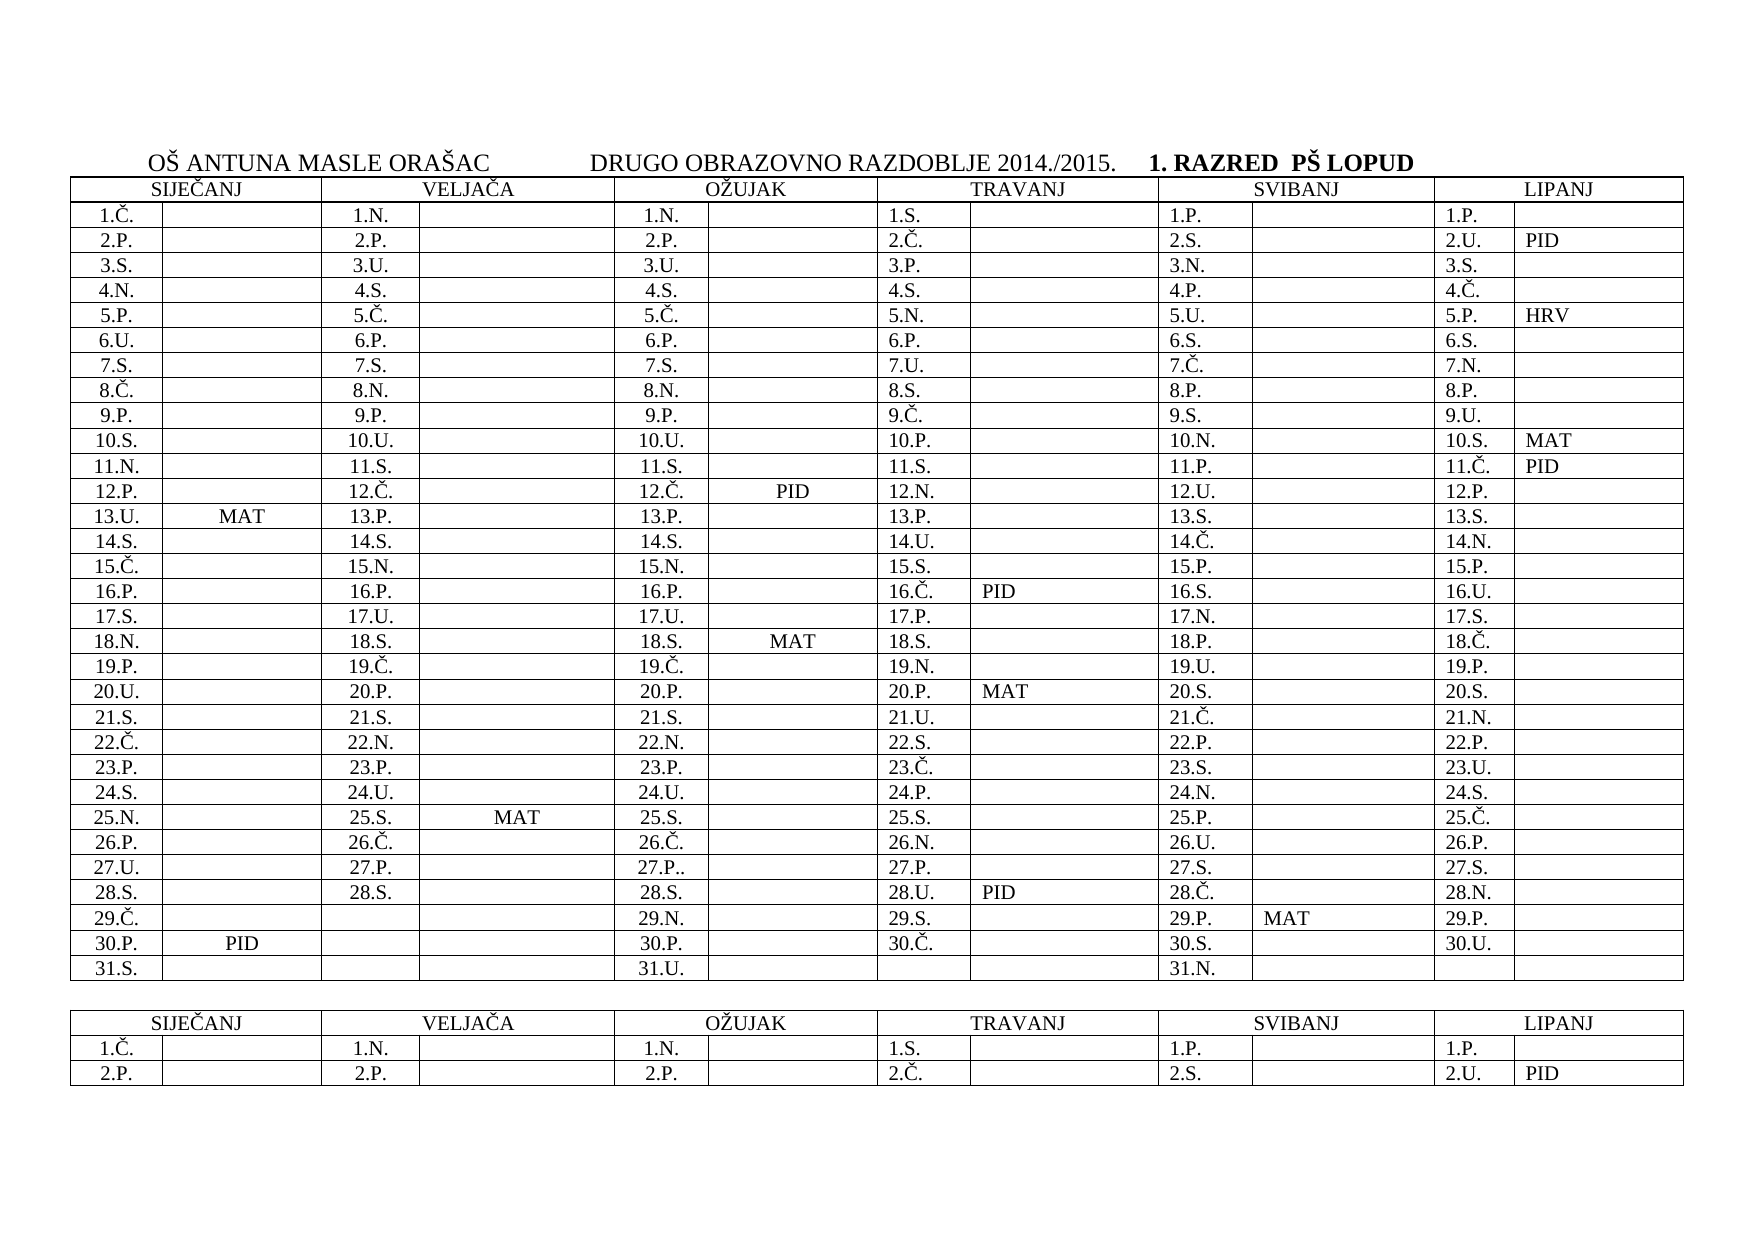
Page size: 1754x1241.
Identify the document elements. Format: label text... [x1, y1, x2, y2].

table_cell 27.P. [322, 855, 419, 879]
table_cell MAT [971, 680, 1158, 703]
table_cell [971, 454, 1158, 478]
table_header OŽUJAK [615, 178, 877, 201]
table_cell [420, 504, 614, 528]
table_cell 13.U. [71, 504, 162, 528]
table_cell 4.S. [322, 278, 419, 302]
table_cell [1253, 429, 1434, 452]
text OŠ ANTUNA MASLE ORAŠAC DRUGO OBRAZOVNO RAZDOBLJE 2014./2015. 1. RAZRED PŠ LOPUD [148, 148, 1606, 176]
table_cell [709, 429, 877, 452]
table_cell 1.N. [322, 203, 419, 227]
table_cell [709, 579, 877, 603]
table_cell 16.P. [322, 579, 419, 603]
table_cell 6.P. [615, 328, 708, 352]
table_cell 24.U. [615, 780, 708, 804]
table_cell [971, 328, 1158, 352]
table_cell 6.S. [1159, 328, 1252, 352]
table_cell 26.Č. [615, 830, 708, 854]
table_cell [420, 579, 614, 603]
table_cell [163, 529, 321, 553]
table_cell 29.P. [1159, 905, 1252, 929]
table_cell 31.S. [71, 956, 162, 980]
table_cell 9.Č. [878, 403, 970, 427]
table_cell [971, 705, 1158, 729]
table_cell [420, 1061, 614, 1085]
table_cell 18.S. [878, 629, 970, 653]
table_cell 1.S. [878, 203, 970, 227]
table_cell [971, 1036, 1158, 1060]
table_cell 9.P. [71, 403, 162, 427]
table_cell [420, 529, 614, 553]
table_cell [709, 805, 877, 829]
table_cell 4.P. [1159, 278, 1252, 302]
table_cell 24.S. [1435, 780, 1514, 804]
table_cell [1515, 253, 1683, 277]
table_cell [971, 654, 1158, 678]
table_cell 2.Č. [878, 1061, 970, 1085]
table_header VELJAČA [322, 1011, 614, 1034]
table_cell 9.U. [1435, 403, 1514, 427]
table_cell 24.U. [322, 780, 419, 804]
table_cell 12.N. [878, 479, 970, 503]
table_cell [1515, 805, 1683, 829]
table_cell 10.U. [615, 429, 708, 452]
table_cell 8.N. [615, 378, 708, 402]
table_cell 20.P. [322, 680, 419, 703]
table_cell 6.P. [322, 328, 419, 352]
table_cell 7.N. [1435, 353, 1514, 377]
table_cell [420, 880, 614, 904]
table_cell [1253, 554, 1434, 578]
table_cell [709, 228, 877, 252]
table_cell [1253, 805, 1434, 829]
table_cell [971, 378, 1158, 402]
table_cell 2.P. [71, 228, 162, 252]
table_cell [709, 403, 877, 427]
table_cell [163, 705, 321, 729]
table_cell [971, 253, 1158, 277]
table_cell [1515, 780, 1683, 804]
table_cell [1253, 830, 1434, 854]
table_cell [709, 680, 877, 703]
table_header SIJEČANJ [71, 178, 321, 201]
table_cell 1.Č. [71, 1036, 162, 1060]
table_cell 11.S. [322, 454, 419, 478]
table_cell [163, 203, 321, 227]
table_cell [1253, 680, 1434, 703]
table_cell [709, 880, 877, 904]
table_cell 15.S. [878, 554, 970, 578]
table_cell HRV [1515, 303, 1683, 327]
table_cell [1515, 554, 1683, 578]
table_cell [163, 579, 321, 603]
table_cell [420, 680, 614, 703]
table_cell 26.Č. [322, 830, 419, 854]
table_cell 18.S. [322, 629, 419, 653]
table_cell [1515, 905, 1683, 929]
table_cell [971, 529, 1158, 553]
table_cell 19.P. [71, 654, 162, 678]
table_cell [163, 554, 321, 578]
table_cell [1435, 956, 1514, 980]
table_cell MAT [1515, 429, 1683, 452]
table_cell 22.Č. [71, 730, 162, 754]
table_cell [1253, 529, 1434, 553]
table_cell 5.Č. [615, 303, 708, 327]
table_cell 27.S. [1435, 855, 1514, 879]
table_cell [1515, 880, 1683, 904]
table_cell 19.Č. [322, 654, 419, 678]
table_cell 3.U. [322, 253, 419, 277]
table_cell [1253, 454, 1434, 478]
table_cell [1515, 403, 1683, 427]
table_cell 2.P. [615, 228, 708, 252]
table_cell 10.S. [71, 429, 162, 452]
table_cell 26.P. [71, 830, 162, 854]
table_cell [971, 429, 1158, 452]
table_cell 9.S. [1159, 403, 1252, 427]
table_cell 11.N. [71, 454, 162, 478]
table_cell 24.P. [878, 780, 970, 804]
table_cell [163, 730, 321, 754]
table_cell [420, 705, 614, 729]
table_cell [420, 378, 614, 402]
table_cell [709, 855, 877, 879]
table_cell 17.S. [1435, 604, 1514, 628]
table_cell 1.P. [1159, 203, 1252, 227]
table_cell [420, 328, 614, 352]
table_cell 28.N. [1435, 880, 1514, 904]
table_cell [1253, 303, 1434, 327]
table_cell 27.S. [1159, 855, 1252, 879]
table_header OŽUJAK [615, 1011, 877, 1034]
table_cell 22.P. [1435, 730, 1514, 754]
table_cell [971, 956, 1158, 980]
table_cell [1253, 730, 1434, 754]
table_cell [1515, 931, 1683, 954]
table_cell 17.S. [71, 604, 162, 628]
table_cell 25.P. [1159, 805, 1252, 829]
table_cell [1253, 228, 1434, 252]
table_cell 22.N. [615, 730, 708, 754]
table_cell [971, 554, 1158, 578]
table_cell [163, 429, 321, 452]
table_cell 2.P. [322, 228, 419, 252]
table_cell [1515, 705, 1683, 729]
table_cell MAT [1253, 905, 1434, 929]
table_cell [1253, 253, 1434, 277]
table_header SVIBANJ [1159, 178, 1434, 201]
table_cell MAT [420, 805, 614, 829]
table_cell [420, 855, 614, 879]
table_cell 3.U. [615, 253, 708, 277]
table_cell 23.P. [322, 755, 419, 779]
table_cell 21.S. [615, 705, 708, 729]
table_cell 4.S. [615, 278, 708, 302]
table_header TRAVANJ [878, 178, 1158, 201]
table_cell [1253, 629, 1434, 653]
table_cell [709, 755, 877, 779]
table_cell PID [971, 579, 1158, 603]
table_cell [1253, 705, 1434, 729]
table_cell [971, 203, 1158, 227]
table_cell [971, 278, 1158, 302]
table_cell 31.N. [1159, 956, 1252, 980]
table_cell [163, 654, 321, 678]
table_cell [709, 303, 877, 327]
table_cell 11.Č. [1435, 454, 1514, 478]
table_cell 10.U. [322, 429, 419, 452]
table_cell 27.P.. [615, 855, 708, 879]
table_cell 3.N. [1159, 253, 1252, 277]
table_cell [709, 328, 877, 352]
table_cell 16.U. [1435, 579, 1514, 603]
table_cell PID [709, 479, 877, 503]
table_cell [163, 328, 321, 352]
table_cell [1515, 755, 1683, 779]
table_cell [1253, 755, 1434, 779]
table_cell 22.S. [878, 730, 970, 754]
table_cell 12.P. [1435, 479, 1514, 503]
table_cell 25.Č. [1435, 805, 1514, 829]
table_cell 2.P. [322, 1061, 419, 1085]
table_cell 15.N. [615, 554, 708, 578]
table_cell 26.P. [1435, 830, 1514, 854]
table_cell [709, 705, 877, 729]
table_header TRAVANJ [878, 1011, 1158, 1034]
table_cell 15.P. [1159, 554, 1252, 578]
table_cell [971, 855, 1158, 879]
table_cell [420, 830, 614, 854]
table_cell [1253, 604, 1434, 628]
table_cell [420, 755, 614, 779]
table_cell [1515, 479, 1683, 503]
table_cell [709, 654, 877, 678]
table_cell MAT [163, 504, 321, 528]
table_cell 25.S. [615, 805, 708, 829]
table_cell 4.N. [71, 278, 162, 302]
table_cell 5.Č. [322, 303, 419, 327]
table_cell 19.Č. [615, 654, 708, 678]
table_cell [709, 378, 877, 402]
table_cell [163, 830, 321, 854]
table_cell 31.U. [615, 956, 708, 980]
table_cell 28.S. [322, 880, 419, 904]
table_cell [1253, 931, 1434, 954]
table_cell [709, 604, 877, 628]
table_cell [322, 956, 419, 980]
table_cell [1253, 203, 1434, 227]
table_cell [163, 780, 321, 804]
table_cell [1253, 780, 1434, 804]
table_cell 3.S. [71, 253, 162, 277]
table_cell [420, 554, 614, 578]
table_cell 14.S. [615, 529, 708, 553]
table_cell [163, 755, 321, 779]
table_cell 6.U. [71, 328, 162, 352]
table_header LIPANJ [1435, 1011, 1683, 1034]
table_cell 18.N. [71, 629, 162, 653]
table_cell 29.Č. [71, 905, 162, 929]
table_cell [709, 1061, 877, 1085]
table_cell 20.S. [1435, 680, 1514, 703]
table_cell [709, 554, 877, 578]
table_cell 13.P. [878, 504, 970, 528]
table_cell [420, 403, 614, 427]
table_cell 3.P. [878, 253, 970, 277]
table_cell 12.U. [1159, 479, 1252, 503]
table_cell [1253, 328, 1434, 352]
table_cell [709, 956, 877, 980]
table_cell [163, 956, 321, 980]
table_cell [709, 1036, 877, 1060]
table_cell 13.S. [1435, 504, 1514, 528]
table_cell [420, 629, 614, 653]
table_cell [709, 278, 877, 302]
table_cell [1253, 880, 1434, 904]
table_cell [971, 780, 1158, 804]
table_cell 30.U. [1435, 931, 1514, 954]
table_header LIPANJ [1435, 178, 1683, 201]
table_cell [1253, 654, 1434, 678]
table_cell [1515, 855, 1683, 879]
table_cell [1515, 629, 1683, 653]
table_cell 6.P. [878, 328, 970, 352]
table_cell [163, 604, 321, 628]
table_cell 12.Č. [322, 479, 419, 503]
table_cell [420, 278, 614, 302]
table_cell [163, 353, 321, 377]
table_cell 2.S. [1159, 228, 1252, 252]
table_cell 14.U. [878, 529, 970, 553]
table_cell [709, 931, 877, 954]
table_cell [1515, 328, 1683, 352]
table_cell 2.U. [1435, 1061, 1514, 1085]
table_cell [1515, 579, 1683, 603]
table_cell 26.U. [1159, 830, 1252, 854]
table_cell [971, 353, 1158, 377]
table_cell 21.S. [322, 705, 419, 729]
table_cell [1515, 830, 1683, 854]
table_cell 18.P. [1159, 629, 1252, 653]
table_cell [420, 931, 614, 954]
table_cell 16.Č. [878, 579, 970, 603]
table_cell 15.N. [322, 554, 419, 578]
table_cell [163, 479, 321, 503]
table_cell [1515, 529, 1683, 553]
table_cell 28.S. [615, 880, 708, 904]
table_cell 26.N. [878, 830, 970, 854]
table_cell [1515, 353, 1683, 377]
table_cell [1253, 479, 1434, 503]
table_cell 15.Č. [71, 554, 162, 578]
table_cell 23.P. [71, 755, 162, 779]
table_cell 2.U. [1435, 228, 1514, 252]
table_cell 16.P. [615, 579, 708, 603]
table_cell [1253, 855, 1434, 879]
table_cell 29.S. [878, 905, 970, 929]
table_header VELJAČA [322, 178, 614, 201]
table_cell 28.U. [878, 880, 970, 904]
table_cell 30.S. [1159, 931, 1252, 954]
table_cell 10.P. [878, 429, 970, 452]
table_cell 28.Č. [1159, 880, 1252, 904]
table_cell [420, 654, 614, 678]
table_cell [709, 780, 877, 804]
table_cell [1515, 604, 1683, 628]
table_cell 7.Č. [1159, 353, 1252, 377]
table_cell [1515, 730, 1683, 754]
table_cell 5.U. [1159, 303, 1252, 327]
table_cell [971, 805, 1158, 829]
table_cell 11.P. [1159, 454, 1252, 478]
table_cell 23.Č. [878, 755, 970, 779]
table_cell [420, 956, 614, 980]
table_cell 12.P. [71, 479, 162, 503]
table_cell [1515, 203, 1683, 227]
table_cell [1515, 278, 1683, 302]
table_cell [163, 629, 321, 653]
table_cell [163, 1036, 321, 1060]
table_cell [420, 730, 614, 754]
table_cell 16.P. [71, 579, 162, 603]
table_cell MAT [709, 629, 877, 653]
table_cell 5.P. [71, 303, 162, 327]
table_cell 11.S. [615, 454, 708, 478]
table_cell 7.U. [878, 353, 970, 377]
table_cell [163, 403, 321, 427]
table_cell 7.S. [71, 353, 162, 377]
table_cell 6.S. [1435, 328, 1514, 352]
table_cell [1253, 504, 1434, 528]
table_cell [1253, 378, 1434, 402]
table_cell 17.U. [322, 604, 419, 628]
table_cell 27.P. [878, 855, 970, 879]
table_cell [971, 303, 1158, 327]
table_cell 1.P. [1435, 1036, 1514, 1060]
table_cell [709, 905, 877, 929]
table_cell [971, 730, 1158, 754]
table_cell 1.S. [878, 1036, 970, 1060]
table_cell [163, 303, 321, 327]
table_cell 22.P. [1159, 730, 1252, 754]
table_cell 14.N. [1435, 529, 1514, 553]
table_cell 3.S. [1435, 253, 1514, 277]
table_cell [420, 228, 614, 252]
table_cell [420, 479, 614, 503]
table_cell 8.S. [878, 378, 970, 402]
table_cell [709, 253, 877, 277]
table_cell [163, 805, 321, 829]
table_cell [1253, 579, 1434, 603]
table_cell 7.S. [322, 353, 419, 377]
table_cell [971, 604, 1158, 628]
table_cell 1.P. [1435, 203, 1514, 227]
table_cell 12.Č. [615, 479, 708, 503]
table_cell [420, 429, 614, 452]
table_cell [709, 830, 877, 854]
table_cell 20.S. [1159, 680, 1252, 703]
table_cell [163, 253, 321, 277]
table_cell 8.N. [322, 378, 419, 402]
table_cell [163, 278, 321, 302]
table_cell [1253, 278, 1434, 302]
table_cell 21.S. [71, 705, 162, 729]
table_cell [1515, 378, 1683, 402]
table_cell 20.P. [878, 680, 970, 703]
table_cell 4.S. [878, 278, 970, 302]
table_cell PID [1515, 454, 1683, 478]
table_cell 21.U. [878, 705, 970, 729]
table_cell 14.Č. [1159, 529, 1252, 553]
table_cell 5.N. [878, 303, 970, 327]
table_cell [709, 454, 877, 478]
table_cell [709, 203, 877, 227]
table_cell [163, 1061, 321, 1085]
table_cell 10.N. [1159, 429, 1252, 452]
table_cell 17.N. [1159, 604, 1252, 628]
table_cell 20.P. [615, 680, 708, 703]
table_cell [1253, 403, 1434, 427]
table_cell [1515, 1036, 1683, 1060]
table_cell [163, 905, 321, 929]
table_cell PID [1515, 228, 1683, 252]
table_cell 24.N. [1159, 780, 1252, 804]
table_cell 14.S. [322, 529, 419, 553]
table_cell [709, 504, 877, 528]
table_cell [971, 905, 1158, 929]
table_cell 23.U. [1435, 755, 1514, 779]
table_cell [420, 905, 614, 929]
table_cell 8.P. [1159, 378, 1252, 402]
table_cell 21.Č. [1159, 705, 1252, 729]
table_cell 30.Č. [878, 931, 970, 954]
table_header SVIBANJ [1159, 1011, 1434, 1034]
table_cell 25.S. [322, 805, 419, 829]
table_cell [971, 1061, 1158, 1085]
table_cell 8.P. [1435, 378, 1514, 402]
table_cell 2.S. [1159, 1061, 1252, 1085]
table_cell [163, 228, 321, 252]
table_cell 19.U. [1159, 654, 1252, 678]
table_cell 8.Č. [71, 378, 162, 402]
table_cell [971, 479, 1158, 503]
table_cell 1.N. [322, 1036, 419, 1060]
table_cell [1515, 956, 1683, 980]
table_cell 13.S. [1159, 504, 1252, 528]
table_cell [971, 931, 1158, 954]
table_cell 17.P. [878, 604, 970, 628]
table_cell 15.P. [1435, 554, 1514, 578]
table_cell 29.N. [615, 905, 708, 929]
table_cell [420, 454, 614, 478]
table_cell [709, 529, 877, 553]
table_cell [163, 378, 321, 402]
table_cell [878, 956, 970, 980]
table_cell [1253, 353, 1434, 377]
table_cell [322, 931, 419, 954]
table_cell 21.N. [1435, 705, 1514, 729]
table_cell 29.P. [1435, 905, 1514, 929]
table_cell [420, 1036, 614, 1060]
table_cell 19.N. [878, 654, 970, 678]
table_cell 23.S. [1159, 755, 1252, 779]
table_cell [971, 755, 1158, 779]
table_cell 18.Č. [1435, 629, 1514, 653]
table_cell 13.P. [615, 504, 708, 528]
table_cell [163, 680, 321, 703]
table_cell [163, 855, 321, 879]
table_cell 13.P. [322, 504, 419, 528]
table_cell [1515, 654, 1683, 678]
table_cell PID [163, 931, 321, 954]
table_cell 14.S. [71, 529, 162, 553]
table_cell [971, 228, 1158, 252]
table_cell [1253, 1061, 1434, 1085]
table_cell 30.P. [615, 931, 708, 954]
table_cell PID [1515, 1061, 1683, 1085]
table_cell 16.S. [1159, 579, 1252, 603]
table_cell 23.P. [615, 755, 708, 779]
table_cell [971, 629, 1158, 653]
table_cell 18.S. [615, 629, 708, 653]
table_cell [1515, 504, 1683, 528]
table_cell 17.U. [615, 604, 708, 628]
table_cell 10.S. [1435, 429, 1514, 452]
table_cell [420, 203, 614, 227]
table_cell [1253, 956, 1434, 980]
table_cell [163, 880, 321, 904]
table_cell 1.N. [615, 1036, 708, 1060]
table_cell [1515, 680, 1683, 703]
table_cell [709, 353, 877, 377]
table_cell 2.P. [615, 1061, 708, 1085]
table_cell [971, 830, 1158, 854]
table_cell 24.S. [71, 780, 162, 804]
table_cell 28.S. [71, 880, 162, 904]
table_cell [322, 905, 419, 929]
table_cell 1.Č. [71, 203, 162, 227]
table_cell 1.P. [1159, 1036, 1252, 1060]
table_cell 2.P. [71, 1061, 162, 1085]
table_cell 9.P. [322, 403, 419, 427]
table_cell [1253, 1036, 1434, 1060]
table_cell [420, 604, 614, 628]
table_cell 25.N. [71, 805, 162, 829]
table_cell 20.U. [71, 680, 162, 703]
table_cell [163, 454, 321, 478]
table_cell [420, 353, 614, 377]
table_cell 4.Č. [1435, 278, 1514, 302]
table_cell 9.P. [615, 403, 708, 427]
table_cell [971, 403, 1158, 427]
table_cell [420, 253, 614, 277]
table_cell 22.N. [322, 730, 419, 754]
table_cell 25.S. [878, 805, 970, 829]
table_cell [420, 303, 614, 327]
table_header SIJEČANJ [71, 1011, 321, 1034]
table_cell 7.S. [615, 353, 708, 377]
table_cell 5.P. [1435, 303, 1514, 327]
table_cell 2.Č. [878, 228, 970, 252]
table_cell PID [971, 880, 1158, 904]
table_cell 11.S. [878, 454, 970, 478]
table_cell 19.P. [1435, 654, 1514, 678]
table_cell [709, 730, 877, 754]
table_cell [971, 504, 1158, 528]
table_cell 1.N. [615, 203, 708, 227]
table_cell 30.P. [71, 931, 162, 954]
table_cell [420, 780, 614, 804]
table_cell 27.U. [71, 855, 162, 879]
